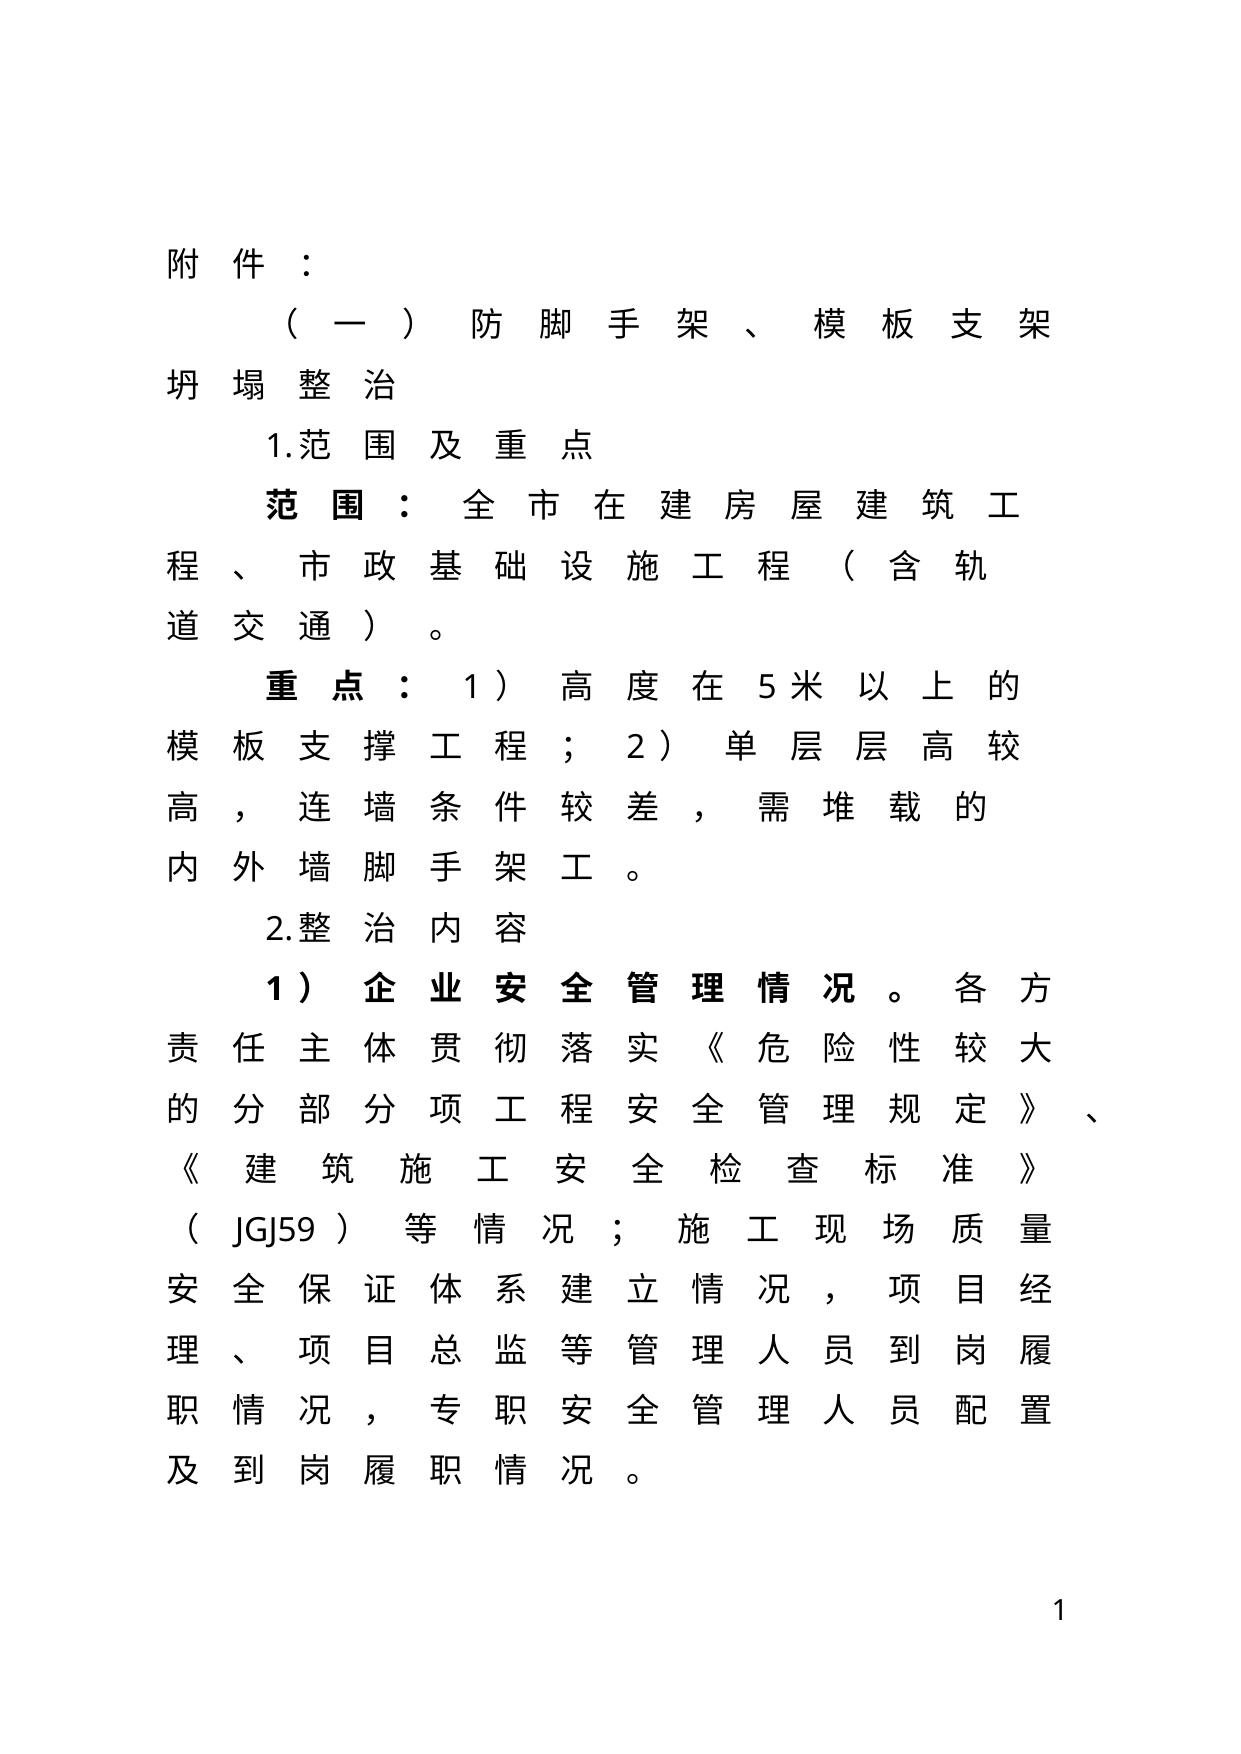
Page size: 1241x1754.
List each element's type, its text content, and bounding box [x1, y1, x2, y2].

text 范围：全市在建房屋建筑工程、市政基础设施工程（含轨道交通）。 [167, 473, 1069, 654]
text 重点：1）高度在5米以上的模板支撑工程；2）单层层高较高，连墙条件较差，需堆载的内外墙脚手架工。 [167, 654, 1069, 895]
text 1.范围及重点 [167, 413, 1069, 473]
text （一）防脚手架、模板支架坍塌整治 [167, 292, 1085, 413]
text 2.整治内容 [167, 895, 1085, 956]
subtitle 附件： [167, 232, 1085, 292]
text 1）企业安全管理情况。各方责任主体贯彻落实《危险性较大的分部分项工程安全管理规定》、《建筑施工安全检查标准》（JGJ59）等情况；施工现场质量安全保证体系建立情况，项目经理、项目总监等管理人员到岗履职情况，专职安全管理人员配置及到岗履职情况。 [167, 956, 1085, 1498]
